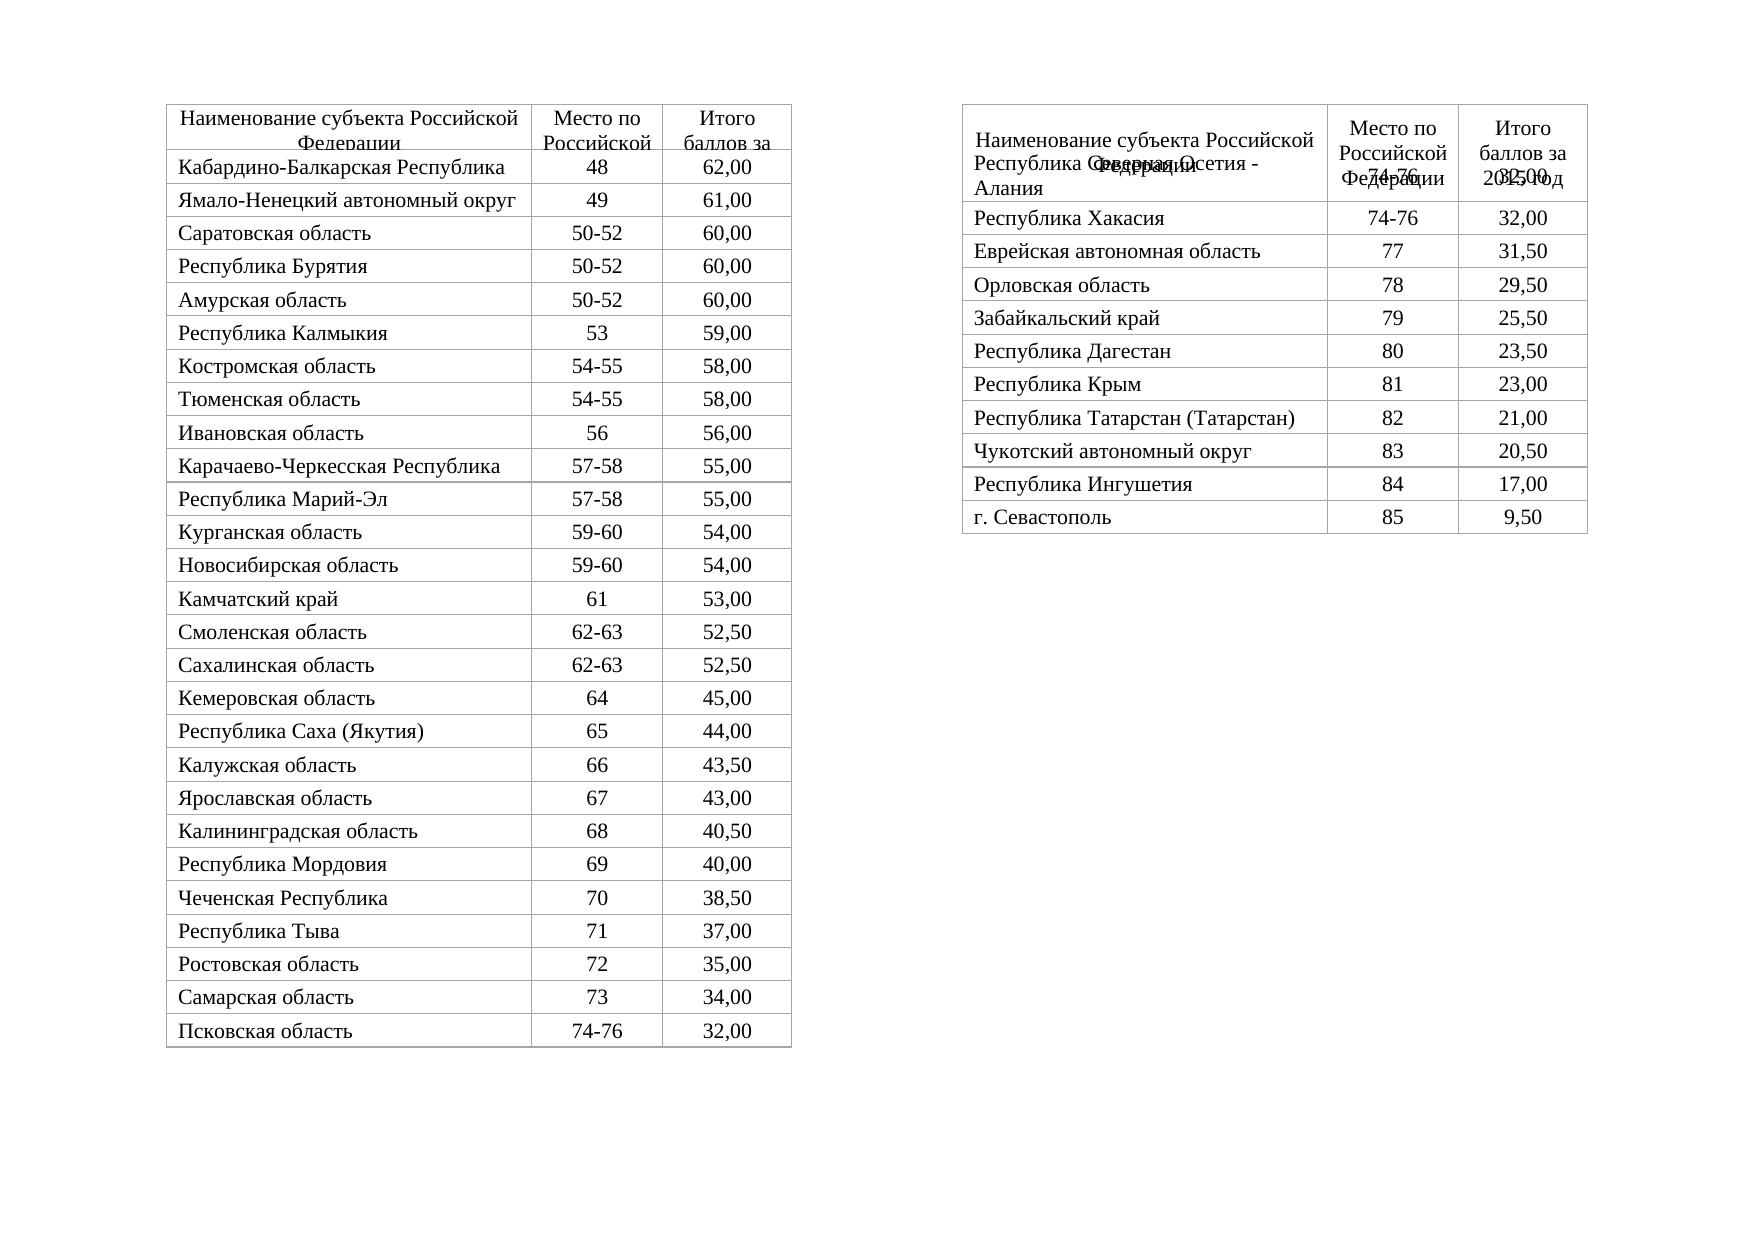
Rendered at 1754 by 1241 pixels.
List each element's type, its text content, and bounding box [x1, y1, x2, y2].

table_cell 52,50 [663, 649, 791, 681]
table_cell 80 [1328, 335, 1458, 367]
table_cell 59-60 [532, 549, 662, 581]
table_cell 59,00 [663, 316, 791, 348]
table_cell 70 [532, 881, 662, 913]
table_cell 43,00 [663, 782, 791, 814]
table_cell 29,50 [1459, 268, 1587, 300]
table_cell 32,00 [1459, 149, 1587, 201]
table_cell Камчатский край [167, 582, 531, 614]
table_cell Карачаево-Черкесская Республика [167, 449, 531, 481]
table_cell Республика Крым [963, 368, 1327, 400]
table_cell 56 [532, 416, 662, 448]
table_cell 73 [532, 981, 662, 1013]
table_cell 54,00 [663, 549, 791, 581]
table_cell 52,50 [663, 615, 791, 648]
table_cell 74-76 [532, 1014, 662, 1046]
table_cell 35,00 [663, 948, 791, 980]
table_cell 78 [1328, 268, 1458, 300]
table_cell Самарская область [167, 981, 531, 1013]
table_cell 59-60 [532, 516, 662, 548]
table_cell 53,00 [663, 582, 791, 614]
table_header Итого баллов за 2015 год [1459, 105, 1587, 149]
table_header Наименование субъекта Российской Федерации [963, 105, 1327, 149]
table_cell 61 [532, 582, 662, 614]
table_cell Республика Хакасия [963, 202, 1327, 234]
table_cell 20,50 [1459, 434, 1587, 466]
table_cell 50-52 [532, 283, 662, 315]
table_cell 44,00 [663, 715, 791, 747]
table_cell Калининградская область [167, 815, 531, 847]
table_cell 43,50 [663, 748, 791, 781]
table_cell Чеченская Республика [167, 881, 531, 913]
table_cell 64 [532, 682, 662, 714]
table_cell 40,50 [663, 815, 791, 847]
table_cell Еврейская автономная область [963, 235, 1327, 267]
table_cell Республика Дагестан [963, 335, 1327, 367]
table_cell 53 [532, 316, 662, 348]
table_cell 32,00 [663, 1014, 791, 1046]
table_cell 71 [532, 915, 662, 947]
table_cell 40,00 [663, 848, 791, 880]
table_cell 69 [532, 848, 662, 880]
table_cell 74-76 [1328, 202, 1458, 234]
table_cell Калужская область [167, 748, 531, 781]
table_cell Кемеровская область [167, 682, 531, 714]
table_cell 32,00 [1459, 202, 1587, 234]
table_cell 82 [1328, 401, 1458, 433]
table_cell Ямало-Ненецкий автономный округ [167, 184, 531, 216]
table_cell Сахалинская область [167, 649, 531, 681]
table_cell Республика Татарстан (Татарстан) [963, 401, 1327, 433]
table_cell 79 [1328, 301, 1458, 333]
table_cell Курганская область [167, 516, 531, 548]
table_cell 62-63 [532, 649, 662, 681]
table_cell Ростовская область [167, 948, 531, 980]
table_cell 62-63 [532, 615, 662, 648]
table_cell 85 [1328, 501, 1458, 533]
table_cell 45,00 [663, 682, 791, 714]
table_cell 25,50 [1459, 301, 1587, 333]
table_cell Республика Калмыкия [167, 316, 531, 348]
table_cell 17,00 [1459, 468, 1587, 500]
table_cell 54,00 [663, 516, 791, 548]
table_header Итого баллов за 2015 год [663, 105, 791, 149]
table_cell Республика Марий-Эл [167, 483, 531, 515]
table_cell 55,00 [663, 483, 791, 515]
table_cell 65 [532, 715, 662, 747]
table_cell 57-58 [532, 483, 662, 515]
table_cell Амурская область [167, 283, 531, 315]
table_cell Кабардино-Балкарская Республика [167, 150, 531, 182]
table_cell Республика Бурятия [167, 250, 531, 282]
table_cell 50-52 [532, 250, 662, 282]
table_cell 9,50 [1459, 501, 1587, 533]
table_cell 84 [1328, 468, 1458, 500]
table_cell 21,00 [1459, 401, 1587, 433]
table_cell Саратовская область [167, 217, 531, 249]
table_cell 54-55 [532, 383, 662, 415]
table_cell 23,00 [1459, 368, 1587, 400]
table_cell 57-58 [532, 449, 662, 481]
table_cell 61,00 [663, 184, 791, 216]
table_cell 23,50 [1459, 335, 1587, 367]
table_cell Смоленская область [167, 615, 531, 648]
table_header Место по Российской Федерации [1328, 105, 1458, 149]
table_cell 54-55 [532, 350, 662, 382]
table_cell Ярославская область [167, 782, 531, 814]
table_cell Республика Саха (Якутия) [167, 715, 531, 747]
table_cell 50-52 [532, 217, 662, 249]
table_cell 77 [1328, 235, 1458, 267]
table_cell 67 [532, 782, 662, 814]
table_cell 38,50 [663, 881, 791, 913]
table_cell 48 [532, 150, 662, 182]
table_cell 60,00 [663, 250, 791, 282]
table_cell Костромская область [167, 350, 531, 382]
table_cell 58,00 [663, 383, 791, 415]
table_cell Чукотский автономный округ [963, 434, 1327, 466]
table_cell Забайкальский край [963, 301, 1327, 333]
table_cell 74-76 [1328, 149, 1458, 201]
table_cell 62,00 [663, 150, 791, 182]
table_cell Орловская область [963, 268, 1327, 300]
table_cell Псковская область [167, 1014, 531, 1046]
table_cell 56,00 [663, 416, 791, 448]
table_cell 37,00 [663, 915, 791, 947]
table_cell 34,00 [663, 981, 791, 1013]
table_cell Ивановская область [167, 416, 531, 448]
table_cell 66 [532, 748, 662, 781]
table_cell Тюменская область [167, 383, 531, 415]
table_cell 49 [532, 184, 662, 216]
table_cell 31,50 [1459, 235, 1587, 267]
table_cell 72 [532, 948, 662, 980]
table_cell 60,00 [663, 283, 791, 315]
table_header Наименование субъекта Российской Федерации [167, 105, 531, 149]
table_header Место по Российской Федерации [532, 105, 662, 149]
table_cell Республика Ингушетия [963, 468, 1327, 500]
table_cell г. Севастополь [963, 501, 1327, 533]
table_cell Республика Северная Осетия - Алания [963, 149, 1327, 201]
table_cell Республика Тыва [167, 915, 531, 947]
table_cell 55,00 [663, 449, 791, 481]
table_cell 68 [532, 815, 662, 847]
table_cell 60,00 [663, 217, 791, 249]
table_cell Республика Мордовия [167, 848, 531, 880]
table_cell 83 [1328, 434, 1458, 466]
table_cell Новосибирская область [167, 549, 531, 581]
table_cell 58,00 [663, 350, 791, 382]
table_cell 81 [1328, 368, 1458, 400]
